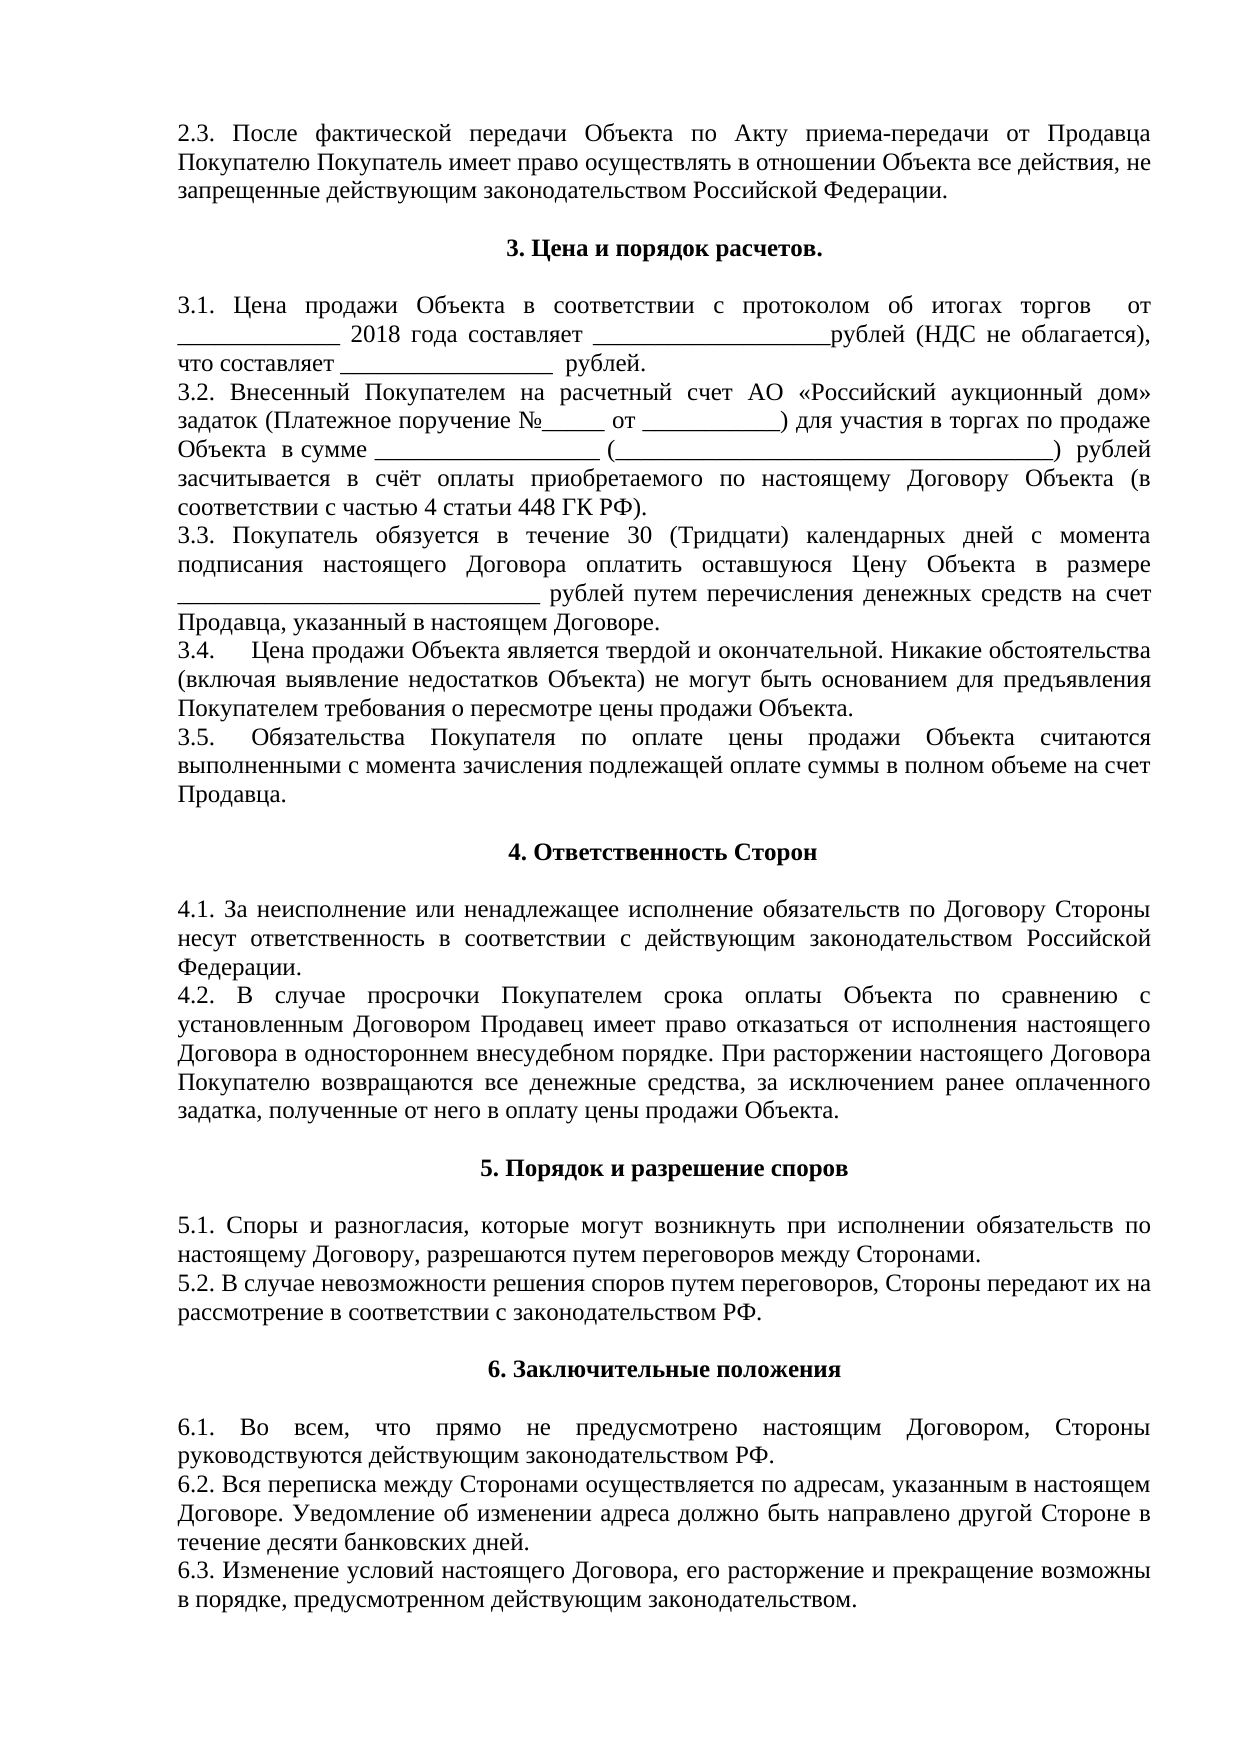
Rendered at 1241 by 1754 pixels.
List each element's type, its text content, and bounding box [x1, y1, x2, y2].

text 4.2. В случае просрочки Покупателем срока оплаты Объекта по сравнению с установленным Договором Продавец имеет право отказаться от исполнения настоящего Договора в одностороннем внесудебном порядке. При расторжении настоящего Договора Покупателю возвращаются все денежные средства, за исключением ранее оплаченного задатка, полученные от него в оплату цены продажи Объекта. [177, 981, 1152, 1124]
text 4.1. За неисполнение или ненадлежащее исполнение обязательств по Договору Стороны несут ответственность в соответствии с действующим законодательством Российской Федерации. [177, 894, 1152, 981]
list Обязательства Покупателя по оплате цены продажи Объекта считаются выполненными с момента зачисления подлежащей оплате суммы в полном объеме на счет Продавца. [177, 722, 1152, 808]
text 6. Заключительные положения [177, 1354, 1152, 1383]
text 4. Ответственность Сторон [177, 837, 1148, 866]
text 6.2. Вся переписка между Сторонами осуществляется по адресам, указанным в настоящем Договоре. Уведомление об изменении адреса должно быть направлено другой Стороне в течение десяти банковских дней. [177, 1469, 1152, 1556]
text 2.3. После фактической передачи Объекта по Акту приема-передачи от Продавца Покупателю Покупатель имеет право осуществлять в отношении Объекта все действия, не запрещенные действующим законодательством Российской Федерации. [177, 118, 1152, 204]
list Цена продажи Объекта является твердой и окончательной. Никакие обстоятельства (включая выявление недостатков Объекта) не могут быть основанием для предъявления Покупателем требования о пересмотре цены продажи Объекта. [177, 636, 1152, 722]
text 3. Цена и порядок расчетов. [177, 233, 1152, 262]
text 3.1. Цена продажи Объекта в соответствии с протоколом об итогах торгов от _____________ 2018 года составляет ___________________рублей (НДС не облагается), что составляет _________________ рублей. [177, 291, 1152, 377]
text 5.1. Споры и разногласия, которые могут возникнуть при исполнении обязательств по настоящему Договору, разрешаются путем переговоров между Сторонами. [177, 1211, 1152, 1268]
text 6.3. Изменение условий настоящего Договора, его расторжение и прекращение возможны в порядке, предусмотренном действующим законодательством. [177, 1556, 1152, 1613]
text 5.2. В случае невозможности решения споров путем переговоров, Стороны передают их на рассмотрение в соответствии с законодательством РФ. [177, 1268, 1152, 1326]
text 3.2. Внесенный Покупателем на расчетный счет АО «Российский аукционный дом» задаток (Платежное поручение №_____ от ___________) для участия в торгах по продаже Объекта в сумме __________________ (___________________________________) рублей засчитывается в счёт оплаты приобретаемого по настоящему Договору Объекта (в соответствии с частью 4 статьи 448 ГК РФ). [177, 377, 1152, 521]
text 5. Порядок и разрешение споров [177, 1153, 1152, 1182]
text 3.3. Покупатель обязуется в течение 30 (Тридцати) календарных дней с момента подписания настоящего Договора оплатить оставшуюся Цену Объекта в размере _____________________________ рублей путем перечисления денежных средств на счет Продавца, указанный в настоящем Договоре. [177, 521, 1152, 636]
text 6.1. Во всем, что прямо не предусмотрено настоящим Договором, Стороны руководствуются действующим законодательством РФ. [177, 1412, 1152, 1469]
